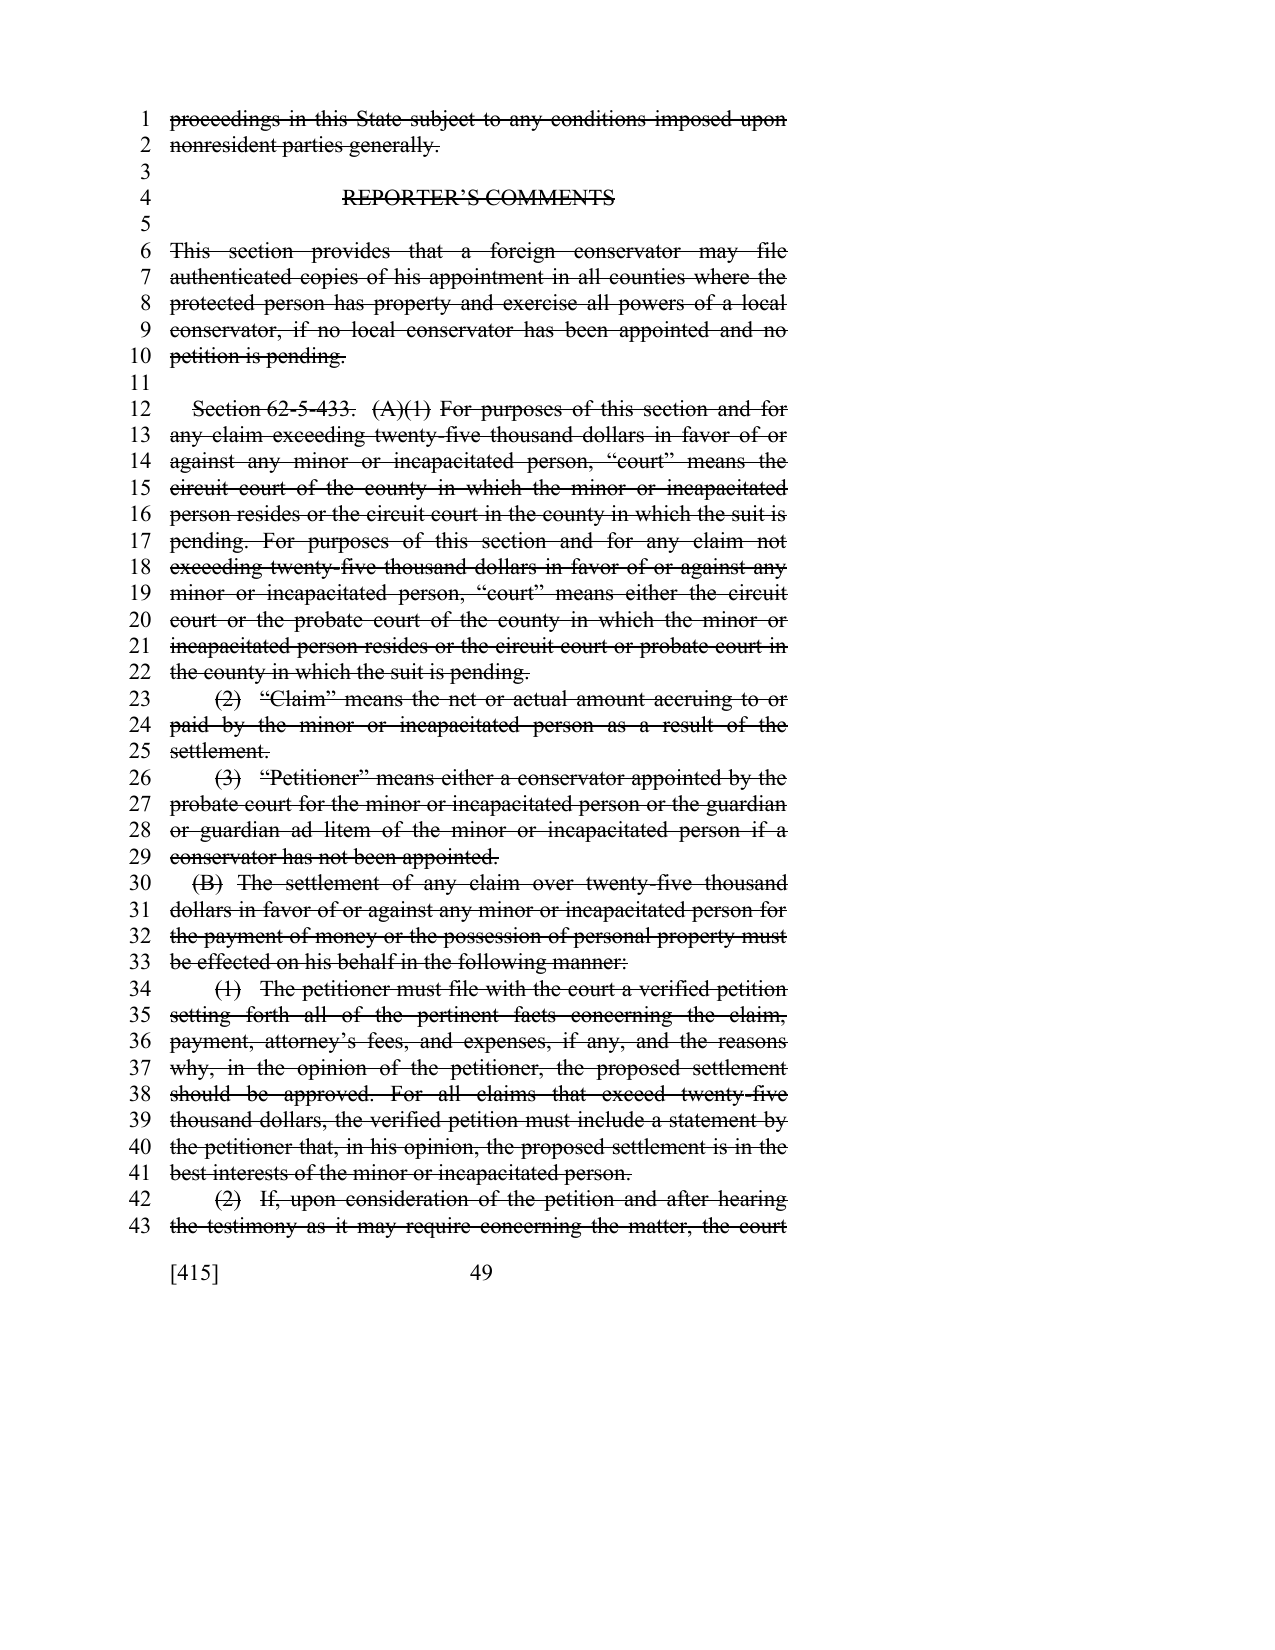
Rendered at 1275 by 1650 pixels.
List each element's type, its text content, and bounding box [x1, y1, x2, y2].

text (2) “Claim” means the net or actual amount accruing to or paid by the minor or incapacitated person as a result of the settlement. [169, 727, 787, 764]
text (B) The settlement of any claim over twenty-five thousand dollars in favor of or against any minor or incapacitated person for the payment of money or the possession of personal property must be effected on his behalf in the following manner: [169, 937, 787, 975]
text (3) “Petitioner” means either a conservator appointed by the probate court for the minor or incapacitated person or the guardian or guardian ad litem of the minor or incapacitated person if a conservator has not been appointed. [169, 806, 787, 831]
text (3) “Petitioner” means either a conservator appointed by the probate court for the minor or incapacitated person or the guardian or guardian ad litem of the minor or incapacitated person if a conservator has not been appointed. [169, 764, 787, 805]
text (B) The settlement of any claim over twenty-five thousand dollars in favor of or against any minor or incapacitated person for the payment of money or the possession of personal property must be effected on his behalf in the following manner: [169, 911, 787, 936]
text (B) The settlement of any claim over twenty-five thousand dollars in favor of or against any minor or incapacitated person for the payment of money or the possession of personal property must be effected on his behalf in the following manner: [169, 869, 787, 910]
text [169, 1186, 787, 1226]
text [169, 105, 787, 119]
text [169, 121, 787, 158]
text REPORTER’S COMMENTS [169, 184, 787, 210]
text (2) “Claim” means the net or actual amount accruing to or paid by the minor or incapacitated person as a result of the settlement. [169, 685, 787, 725]
text (3) “Petitioner” means either a conservator appointed by the probate court for the minor or incapacitated person or the guardian or guardian ad litem of the minor or incapacitated person if a conservator has not been appointed. [169, 832, 787, 869]
text This section provides that a foreign conservator may file authenticated copies of his appointment in all counties where the protected person has property and exercise all powers of a local conservator, if no local conservator has been appointed and no petition is pending. [169, 331, 787, 368]
